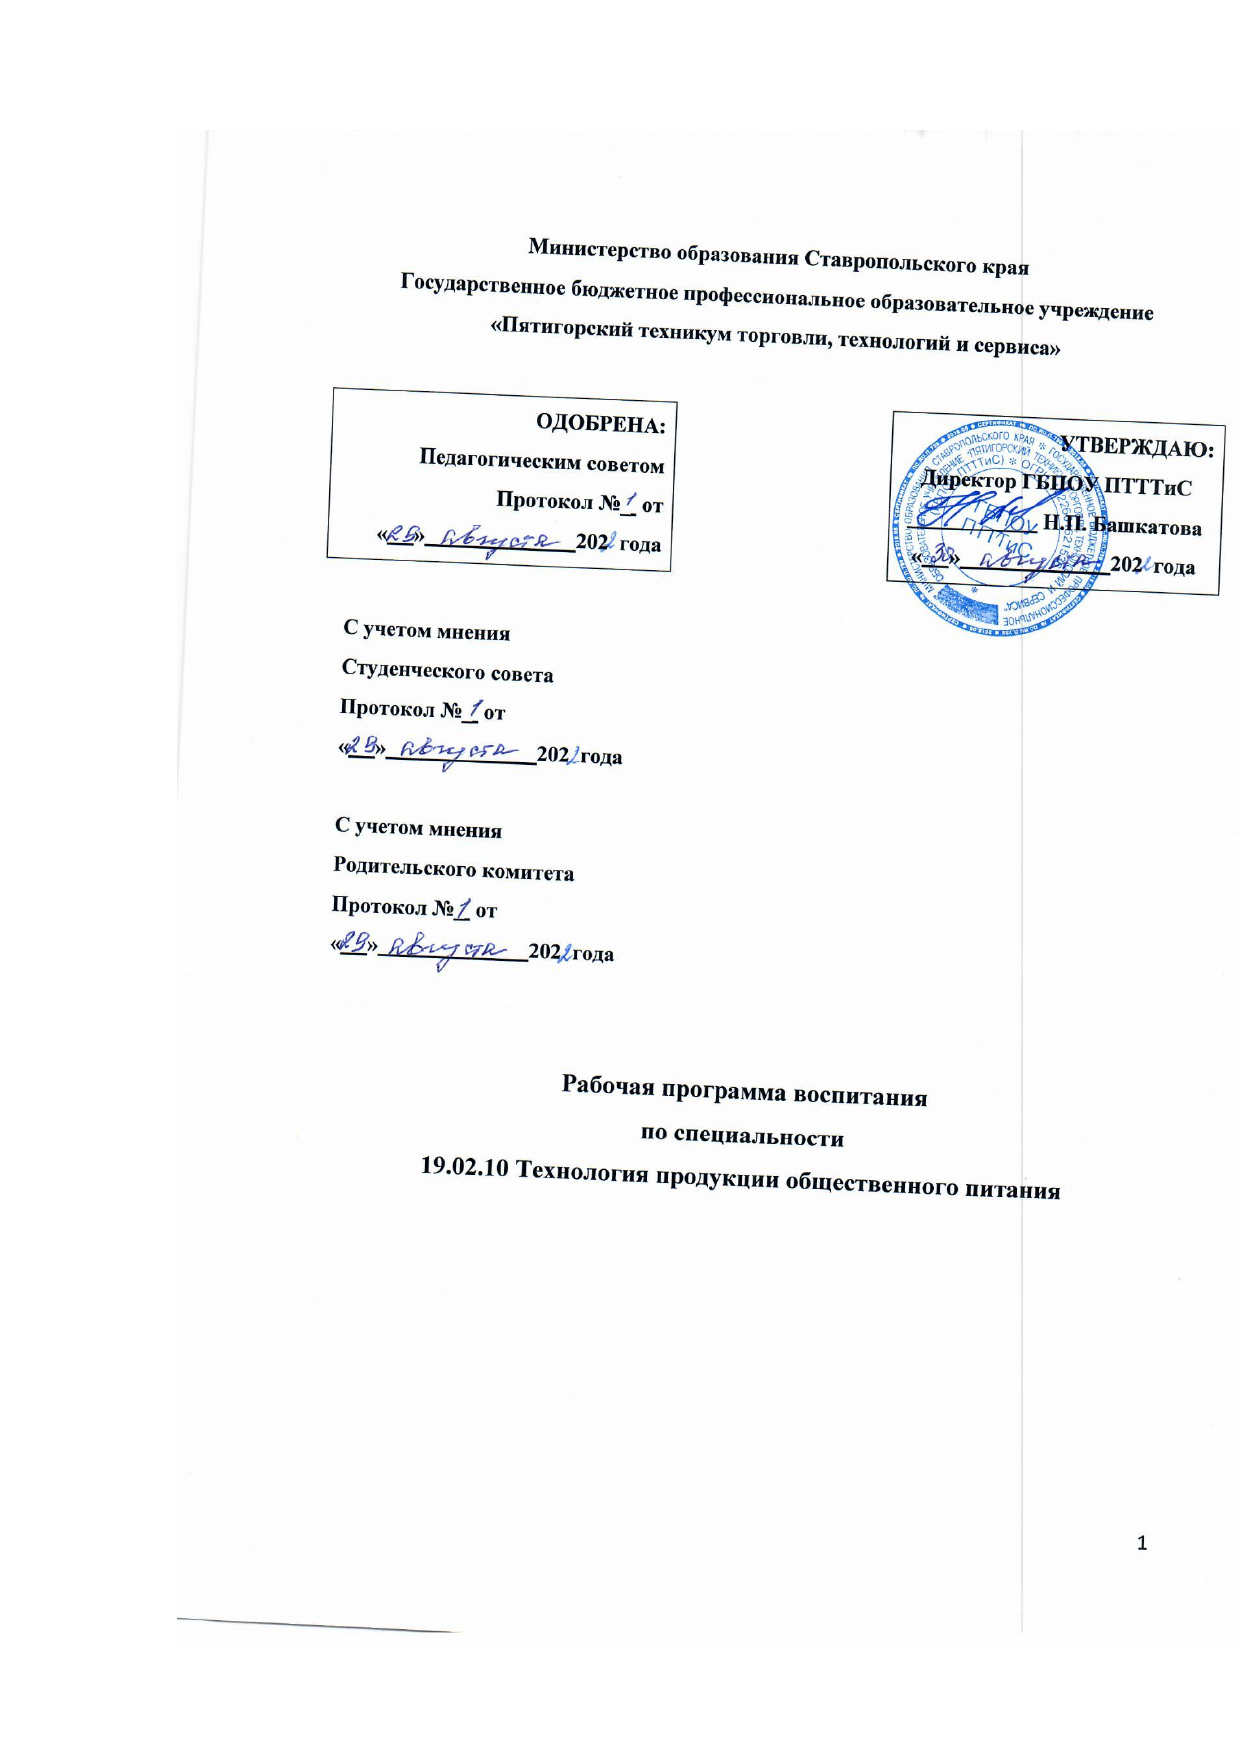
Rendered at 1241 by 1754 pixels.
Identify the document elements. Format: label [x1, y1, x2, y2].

picture [177, 130, 1241, 1647]
